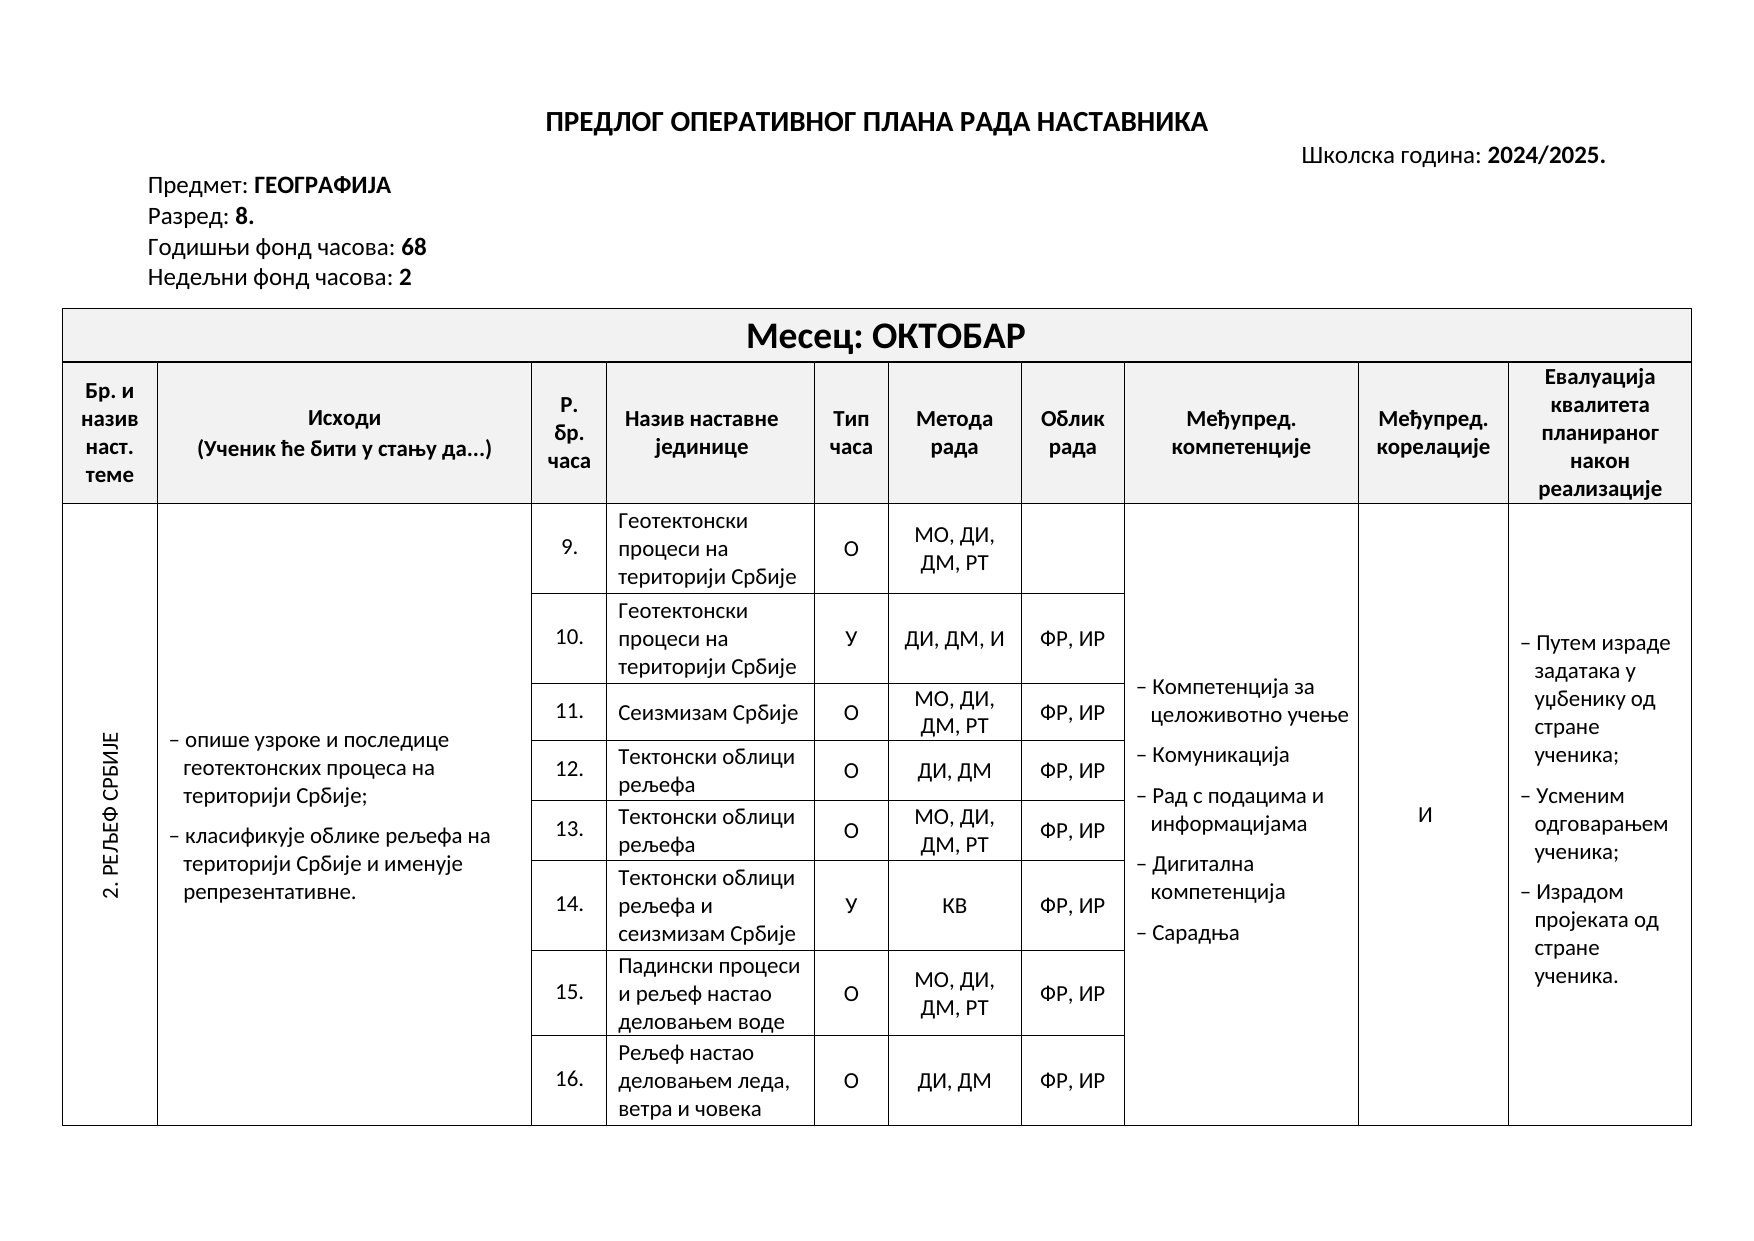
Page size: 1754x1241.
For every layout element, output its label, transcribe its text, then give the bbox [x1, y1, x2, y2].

text Школска година: 2024/2025. [1048, 139, 1606, 169]
table_cell ФР, ИР [1022, 861, 1124, 950]
text ПРЕДЛОГ ОПЕРАТИВНОГ ПЛАНА РАДА НАСТАВНИКА [148, 103, 1606, 139]
table_cell Међупред. компетенције [1125, 363, 1358, 503]
table_cell ФР, ИР [1022, 801, 1124, 860]
table_cell [1022, 504, 1124, 593]
table_cell Метода рада [889, 363, 1021, 503]
table_cell ФР, ИР [1022, 951, 1124, 1035]
table_cell ФР, ИР [1022, 594, 1124, 683]
table_cell ДИ, ДМ [889, 741, 1021, 800]
table_cell Путем израде задатака у уџбенику од стране ученика; Усменим одговарањем ученика; Израдом пројеката од стране ученика. [1509, 504, 1691, 1125]
table_cell О [815, 951, 888, 1035]
table_cell МО, ДИ, ДМ, РТ [889, 801, 1021, 860]
table_cell Компетенција за целоживотно учење Комуникација Рад с подацима и информацијама Дигитална компетенција Сарадња [1125, 504, 1358, 1125]
table_cell ФР, ИР [1022, 684, 1124, 740]
table_cell О [815, 684, 888, 740]
table_cell Геотектонски процеси на територији Србије [607, 504, 814, 593]
table_cell У [815, 861, 888, 950]
table_cell Евалуација квалитета планираног након реализације [1509, 363, 1691, 503]
table_cell ДИ, ДМ [889, 1036, 1021, 1125]
table_cell Тектонски облици рељефа и сеизмизам Србије [607, 861, 814, 950]
table_cell 10. [532, 594, 606, 683]
table_cell О [815, 504, 888, 593]
table_cell 16. [532, 1036, 606, 1125]
table_cell опише узроке и последице геотектонских процеса на територији Србије; класификује облике рељефа на територији Србије и именује репрезентативне. [158, 504, 531, 1125]
table_cell 9. [532, 504, 606, 593]
table_cell МО, ДИ, ДМ, РТ [889, 504, 1021, 593]
table_cell Падински процеси и рељеф настао деловањем воде [607, 951, 814, 1035]
table_cell Тектонски облици рељефа [607, 801, 814, 860]
table_cell И [1359, 504, 1508, 1125]
table_cell Рељеф настао деловањем леда, ветра и човека [607, 1036, 814, 1125]
table_cell Тип часа [815, 363, 888, 503]
table_cell 11. [532, 684, 606, 740]
table_cell 12. [532, 741, 606, 800]
table_cell КВ [889, 861, 1021, 950]
table_cell Облик рада [1022, 363, 1124, 503]
table_cell Назив наставне јединице [607, 363, 814, 503]
table_cell 2. РЕЉЕФ СРБИЈЕ [63, 504, 157, 1125]
table_cell Тектонски облици рељефа [607, 741, 814, 800]
table_cell 15. [532, 951, 606, 1035]
table_cell 13. [532, 801, 606, 860]
table_cell О [815, 801, 888, 860]
table_cell У [815, 594, 888, 683]
table_cell Геотектонски процеси на територији Србије [607, 594, 814, 683]
table_header Месец: ОКТОБАР [63, 309, 1691, 361]
table_cell О [815, 1036, 888, 1125]
table_cell ДИ, ДМ, И [889, 594, 1021, 683]
table_cell Исходи (Ученик ће бити у стању да...) [158, 363, 531, 503]
table_cell МО, ДИ, ДМ, РТ [889, 684, 1021, 740]
table_cell Р. бр. часа [532, 363, 606, 503]
text Разред: 8. [148, 200, 1606, 231]
table_cell Међупред. корелације [1359, 363, 1508, 503]
table_cell ФР, ИР [1022, 741, 1124, 800]
table_cell Сеизмизам Србије [607, 684, 814, 740]
table_cell Бр. и назив наст. теме [63, 363, 157, 503]
table_cell О [815, 741, 888, 800]
text Недељни фонд часова: 2 [148, 261, 1606, 292]
table_cell МО, ДИ, ДМ, РТ [889, 951, 1021, 1035]
text Предмет: ГЕОГРАФИЈА [148, 169, 1606, 200]
table_cell ФР, ИР [1022, 1036, 1124, 1125]
table_cell 14. [532, 861, 606, 950]
text Годишњи фонд часова: 68 [148, 231, 1606, 261]
